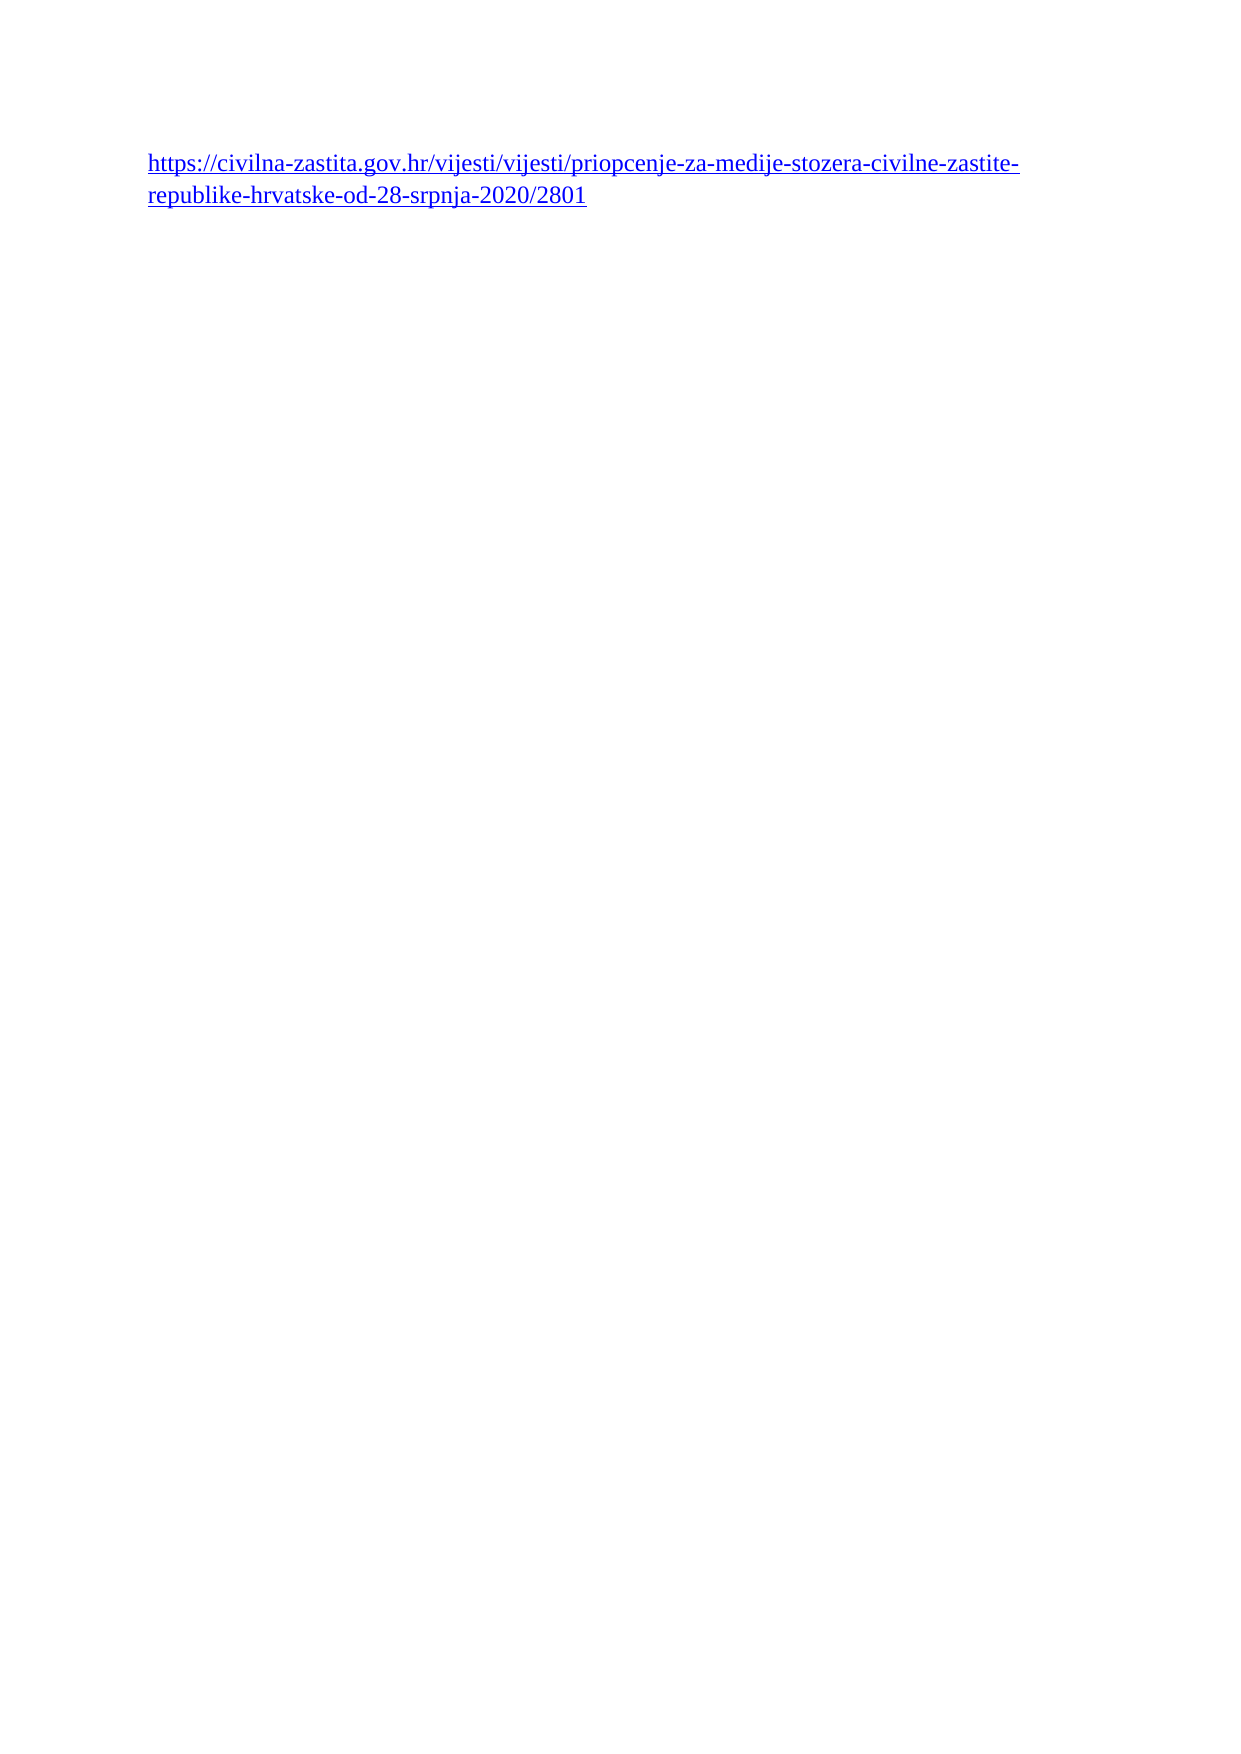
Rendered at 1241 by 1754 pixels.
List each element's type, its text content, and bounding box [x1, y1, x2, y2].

text https://civilna-zastita.gov.hr/vijesti/vijesti/priopcenje-za-medije-stozera-civilne-zastite-republike-hrvatske-od-28-srpnja-2020/2801 [148, 148, 1093, 209]
